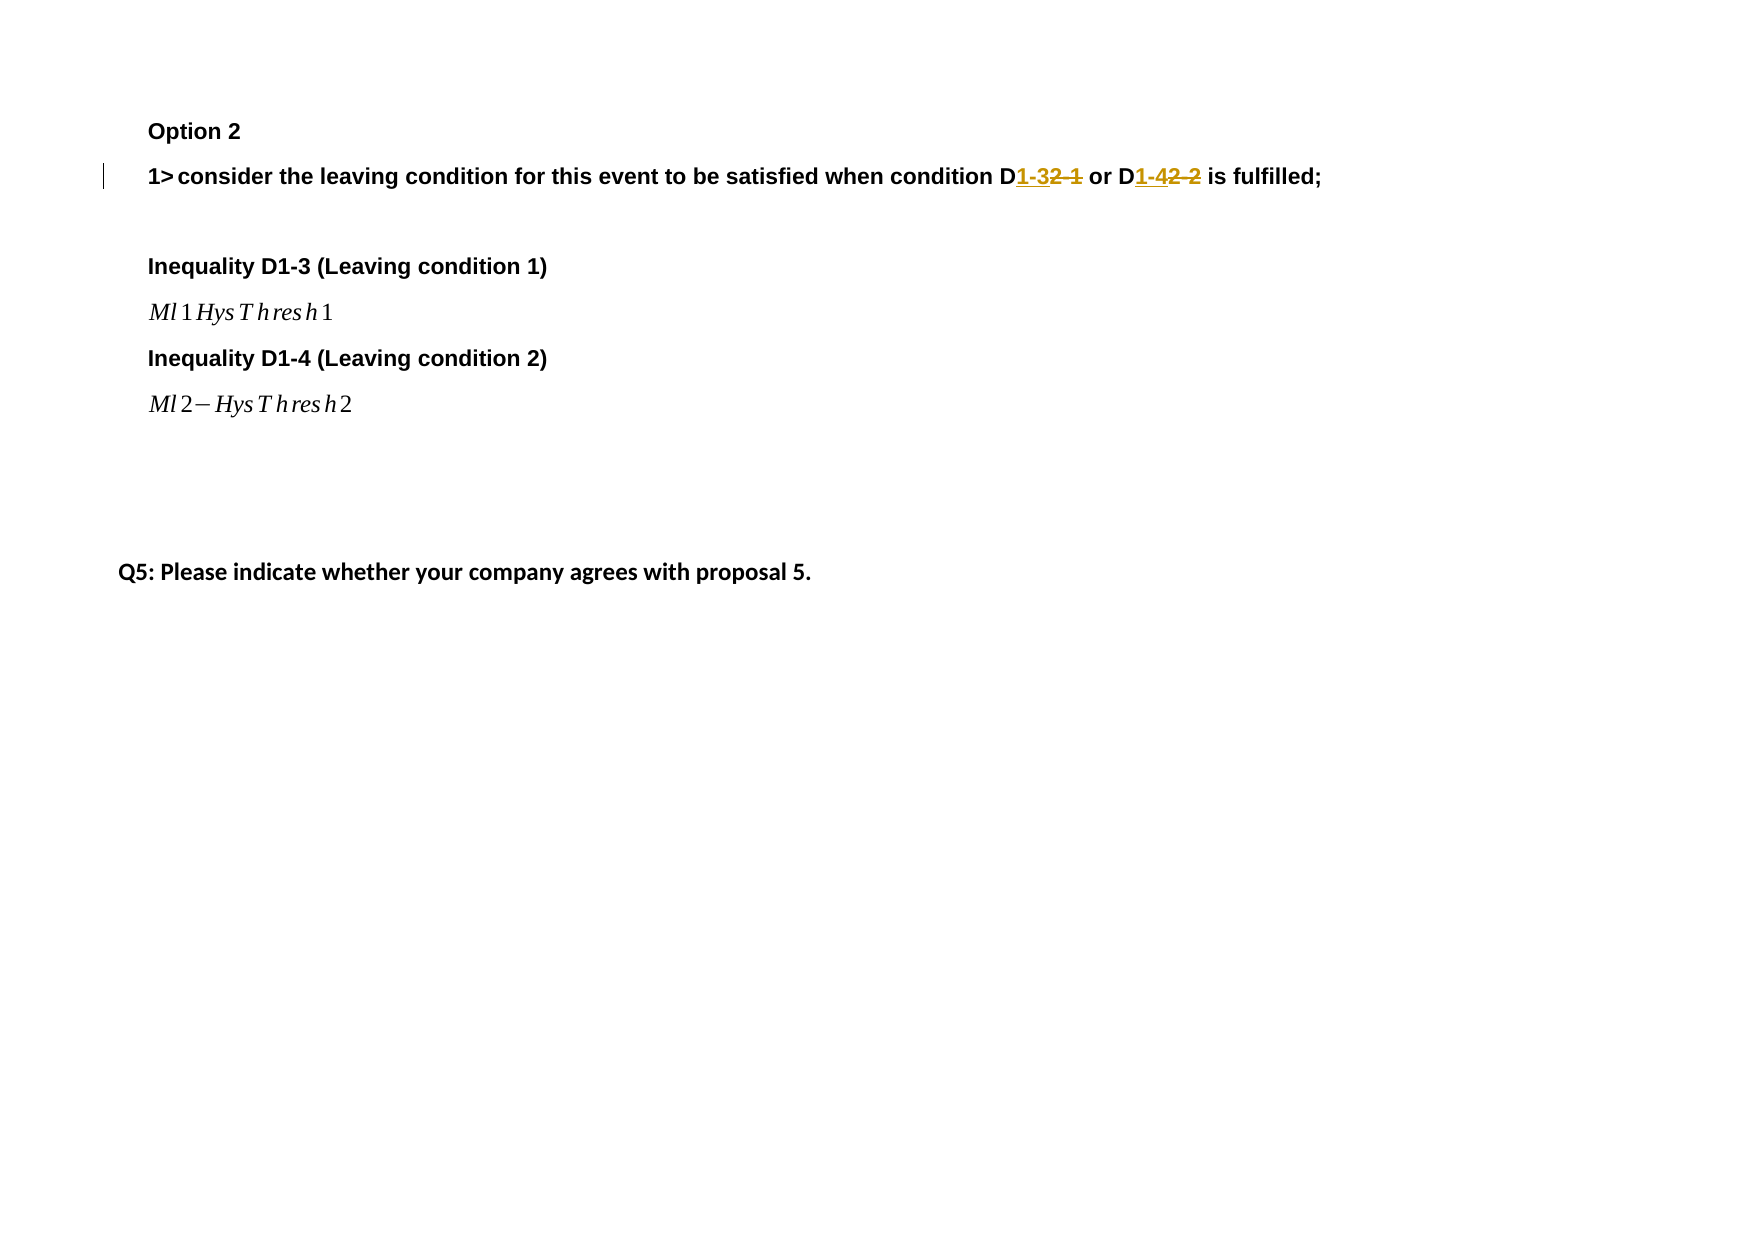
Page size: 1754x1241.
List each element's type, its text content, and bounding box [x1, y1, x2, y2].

text 1> consider the leaving condition for this event to be satisfied when condition D or D is fulfilled; [148, 163, 1606, 189]
text Inequality D1-4 (Leaving condition 2) [148, 345, 1606, 372]
text Option 2 [148, 118, 1606, 144]
text Inequality D1-3 (Leaving condition 1) [148, 253, 1606, 280]
text Q5: Please indicate whether your company agrees with proposal 5. [118, 556, 1606, 587]
